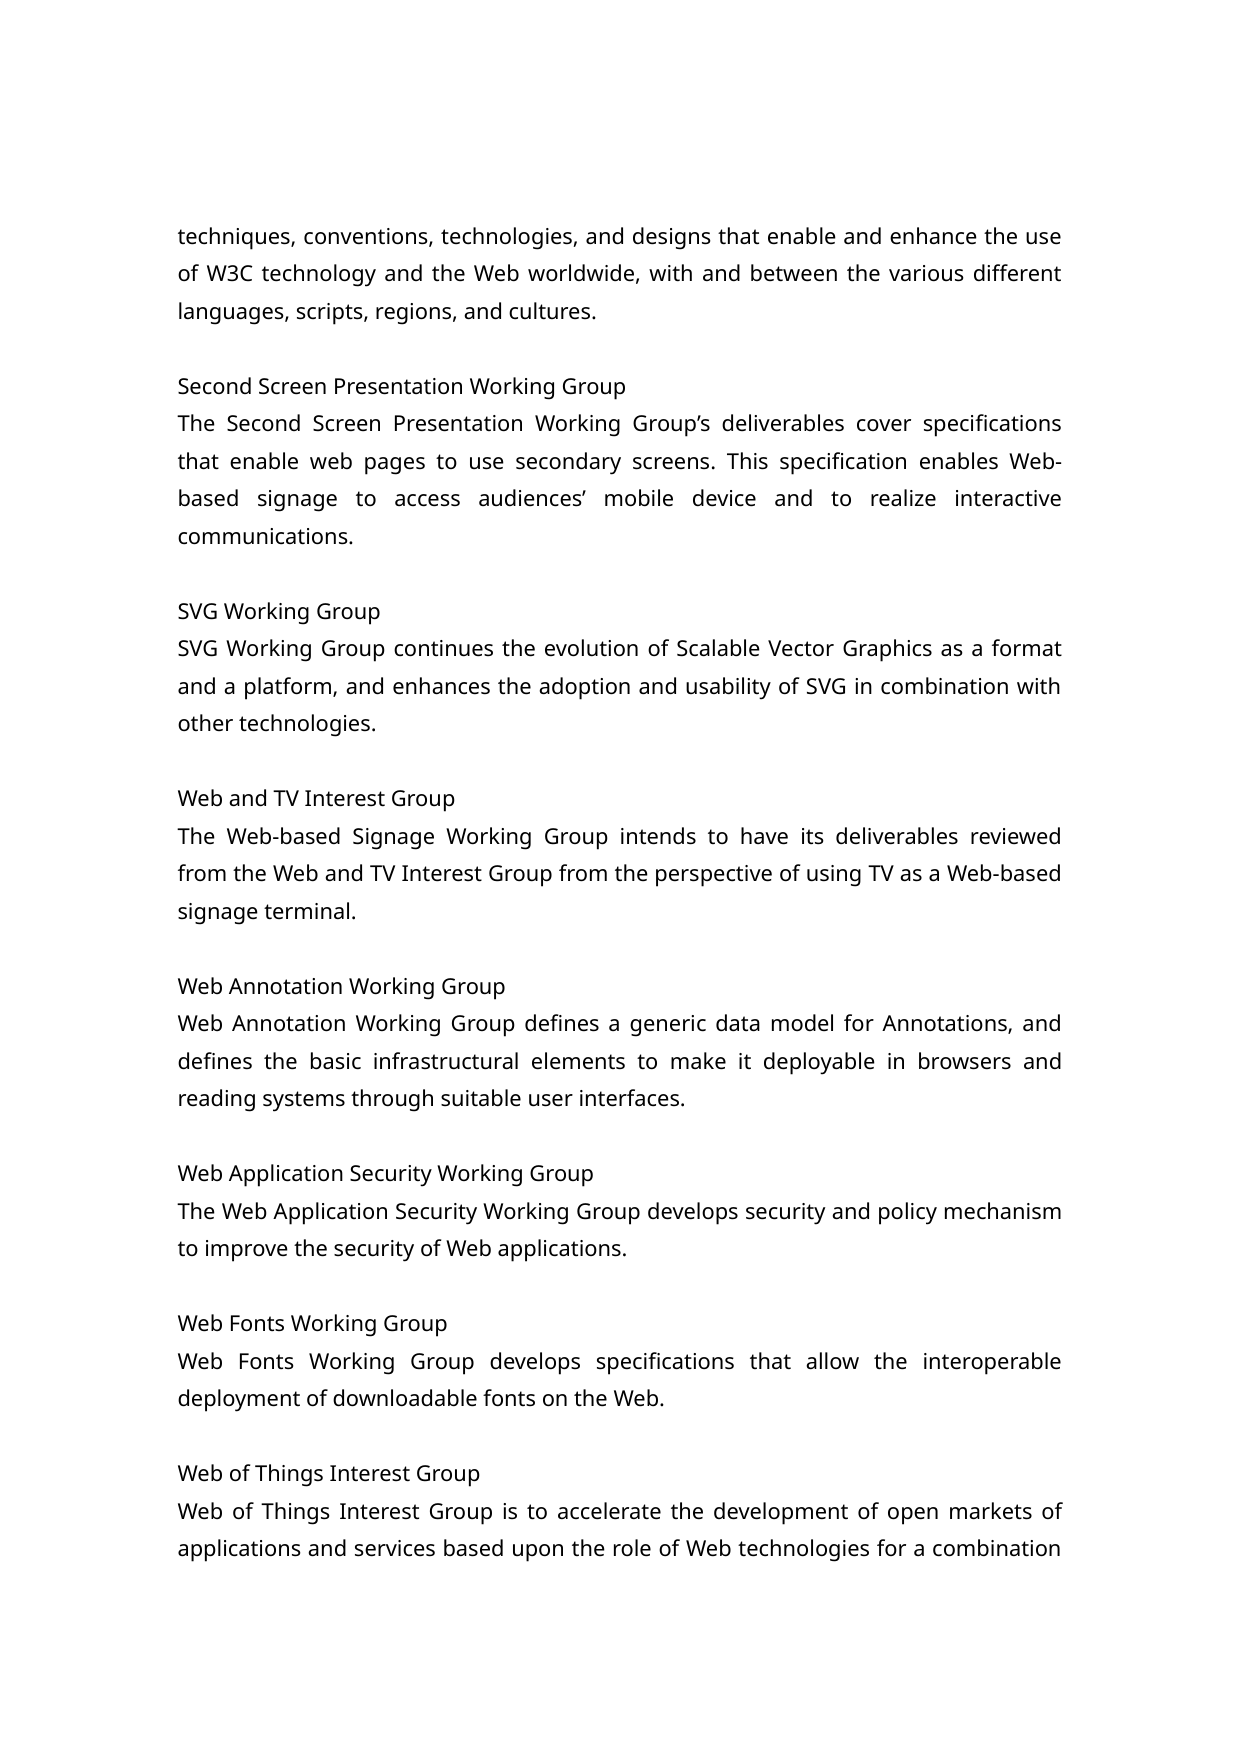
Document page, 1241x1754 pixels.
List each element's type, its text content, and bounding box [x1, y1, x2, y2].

text Second Screen Presentation Working Group [177, 367, 1063, 404]
text The Web Application Security Working Group develops security and policy mechanism to improve the security of Web applications. [177, 1192, 1063, 1267]
text Web Application Security Working Group [177, 1154, 1063, 1192]
text SVG Working Group continues the evolution of Scalable Vector Graphics as a format and a platform, and enhances the adoption and usability of SVG in combination with other technologies. [177, 629, 1063, 742]
text Web Fonts Working Group develops specifications that allow the interoperable deployment of downloadable fonts on the Web. [177, 1342, 1063, 1417]
text Web Annotation Working Group defines a generic data model for Annotations, and defines the basic infrastructural elements to make it deployable in browsers and reading systems through suitable user interfaces. [177, 1004, 1063, 1117]
text Web Annotation Working Group [177, 967, 1063, 1004]
text Web and TV Interest Group [177, 779, 1063, 817]
text SVG Working Group [177, 592, 1063, 629]
text Web Fonts Working Group [177, 1304, 1063, 1342]
text Web of Things Interest Group [177, 1454, 1063, 1492]
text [177, 217, 1063, 329]
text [177, 1492, 1063, 1567]
text The Second Screen Presentation Working Group’s deliverables cover specifications that enable web pages to use secondary screens. This specification enables Web-based signage to access audiences’ mobile device and to realize interactive communications. [177, 404, 1063, 554]
text The Web-based Signage Working Group intends to have its deliverables reviewed from the Web and TV Interest Group from the perspective of using TV as a Web-based signage terminal. [177, 817, 1063, 929]
